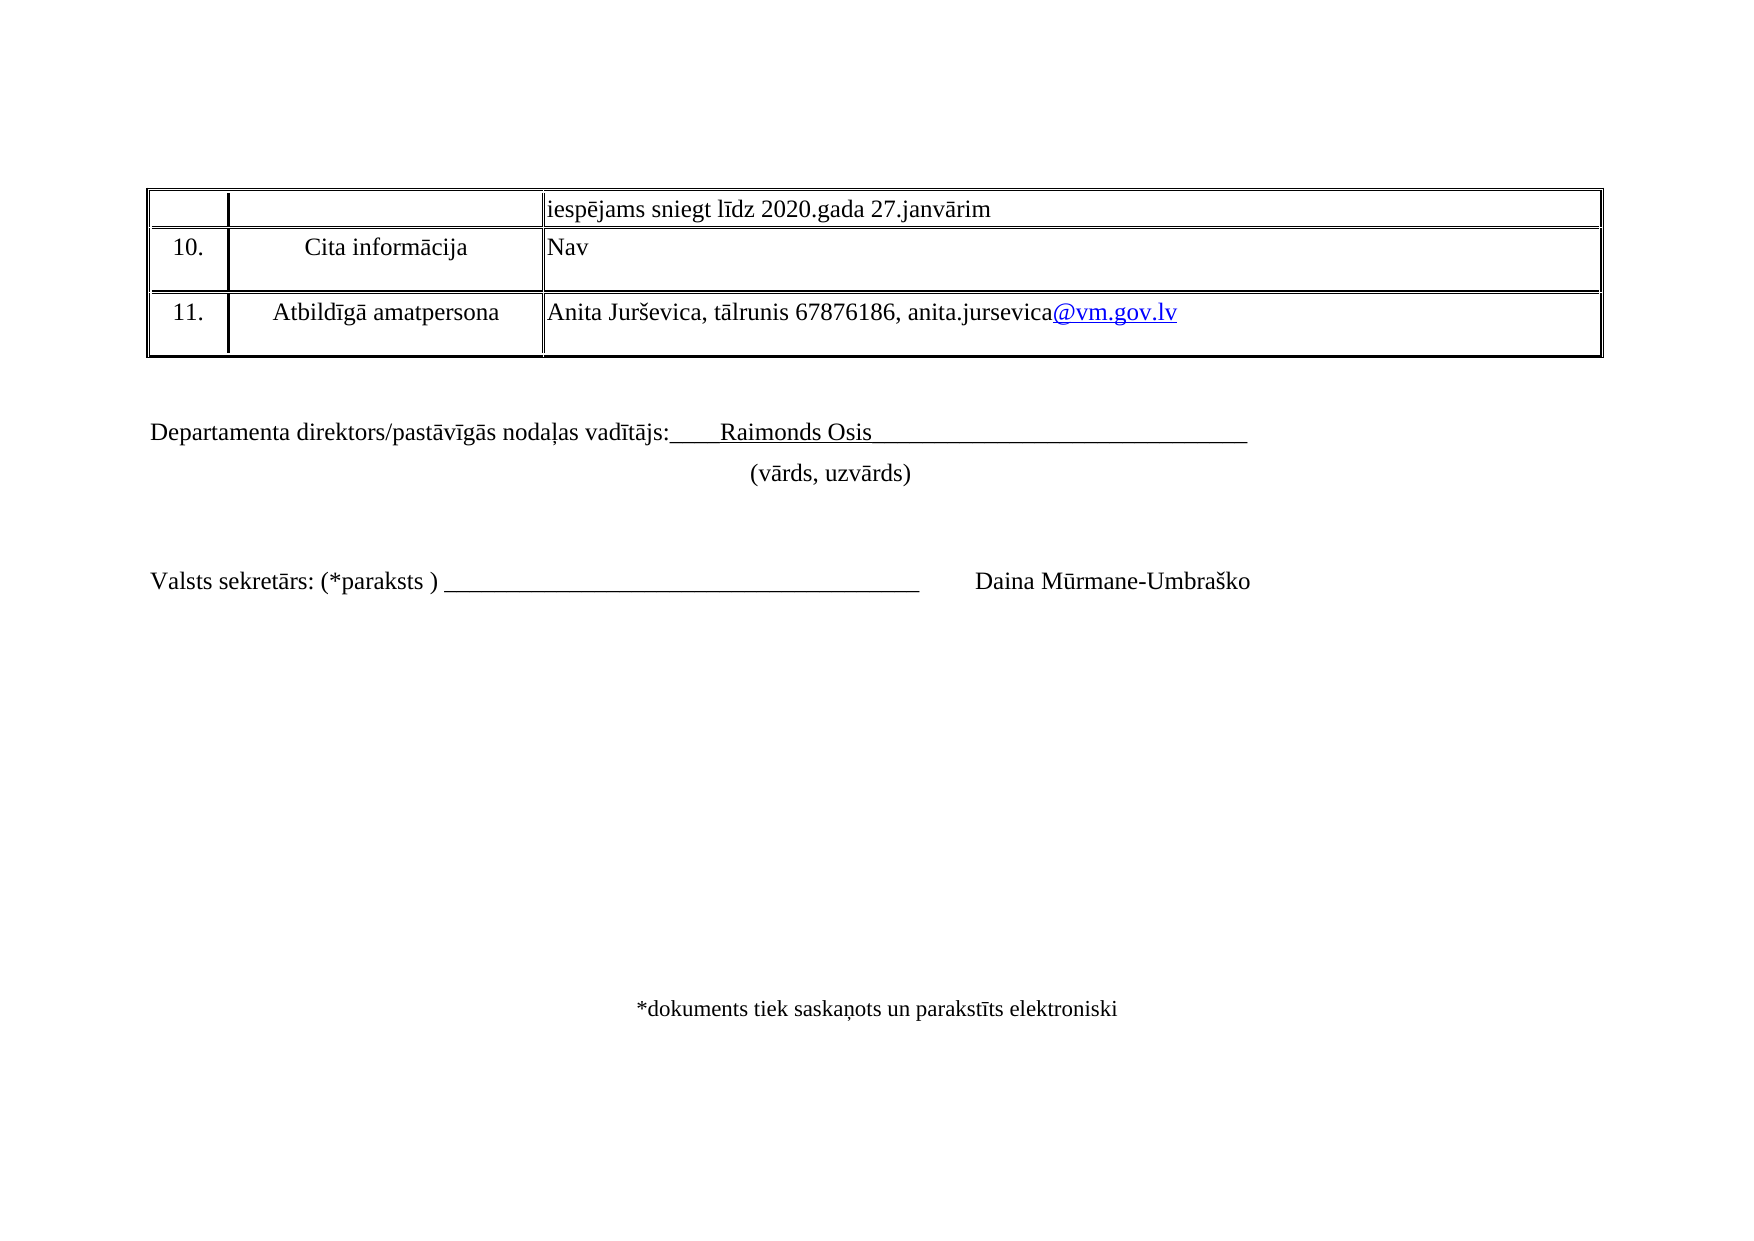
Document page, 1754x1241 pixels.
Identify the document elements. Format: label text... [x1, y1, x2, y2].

table_cell Anita Jurševica, tālrunis 67876186, anita.jursevica@vm.gov.lv [544, 290, 1601, 355]
table_cell 9. [150, 191, 228, 226]
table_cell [544, 191, 1600, 226]
table_cell 11. [150, 290, 228, 355]
table_cell Nav [544, 226, 1602, 290]
table_cell Atbildīgā amatpersona [228, 294, 543, 355]
text Departamenta direktors/pastāvīgās nodaļas vadītājs:____Raimonds Osis______________________________ [150, 417, 1604, 446]
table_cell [228, 191, 543, 226]
text (vārds, uzvārds) [150, 458, 1604, 487]
table_cell 10. [148, 226, 228, 290]
table_cell Cita informācija [230, 229, 542, 290]
text Valsts sekretārs: (*paraksts ) ______________________________________ Daina Mūrmane-Umbraško [150, 566, 1604, 594]
